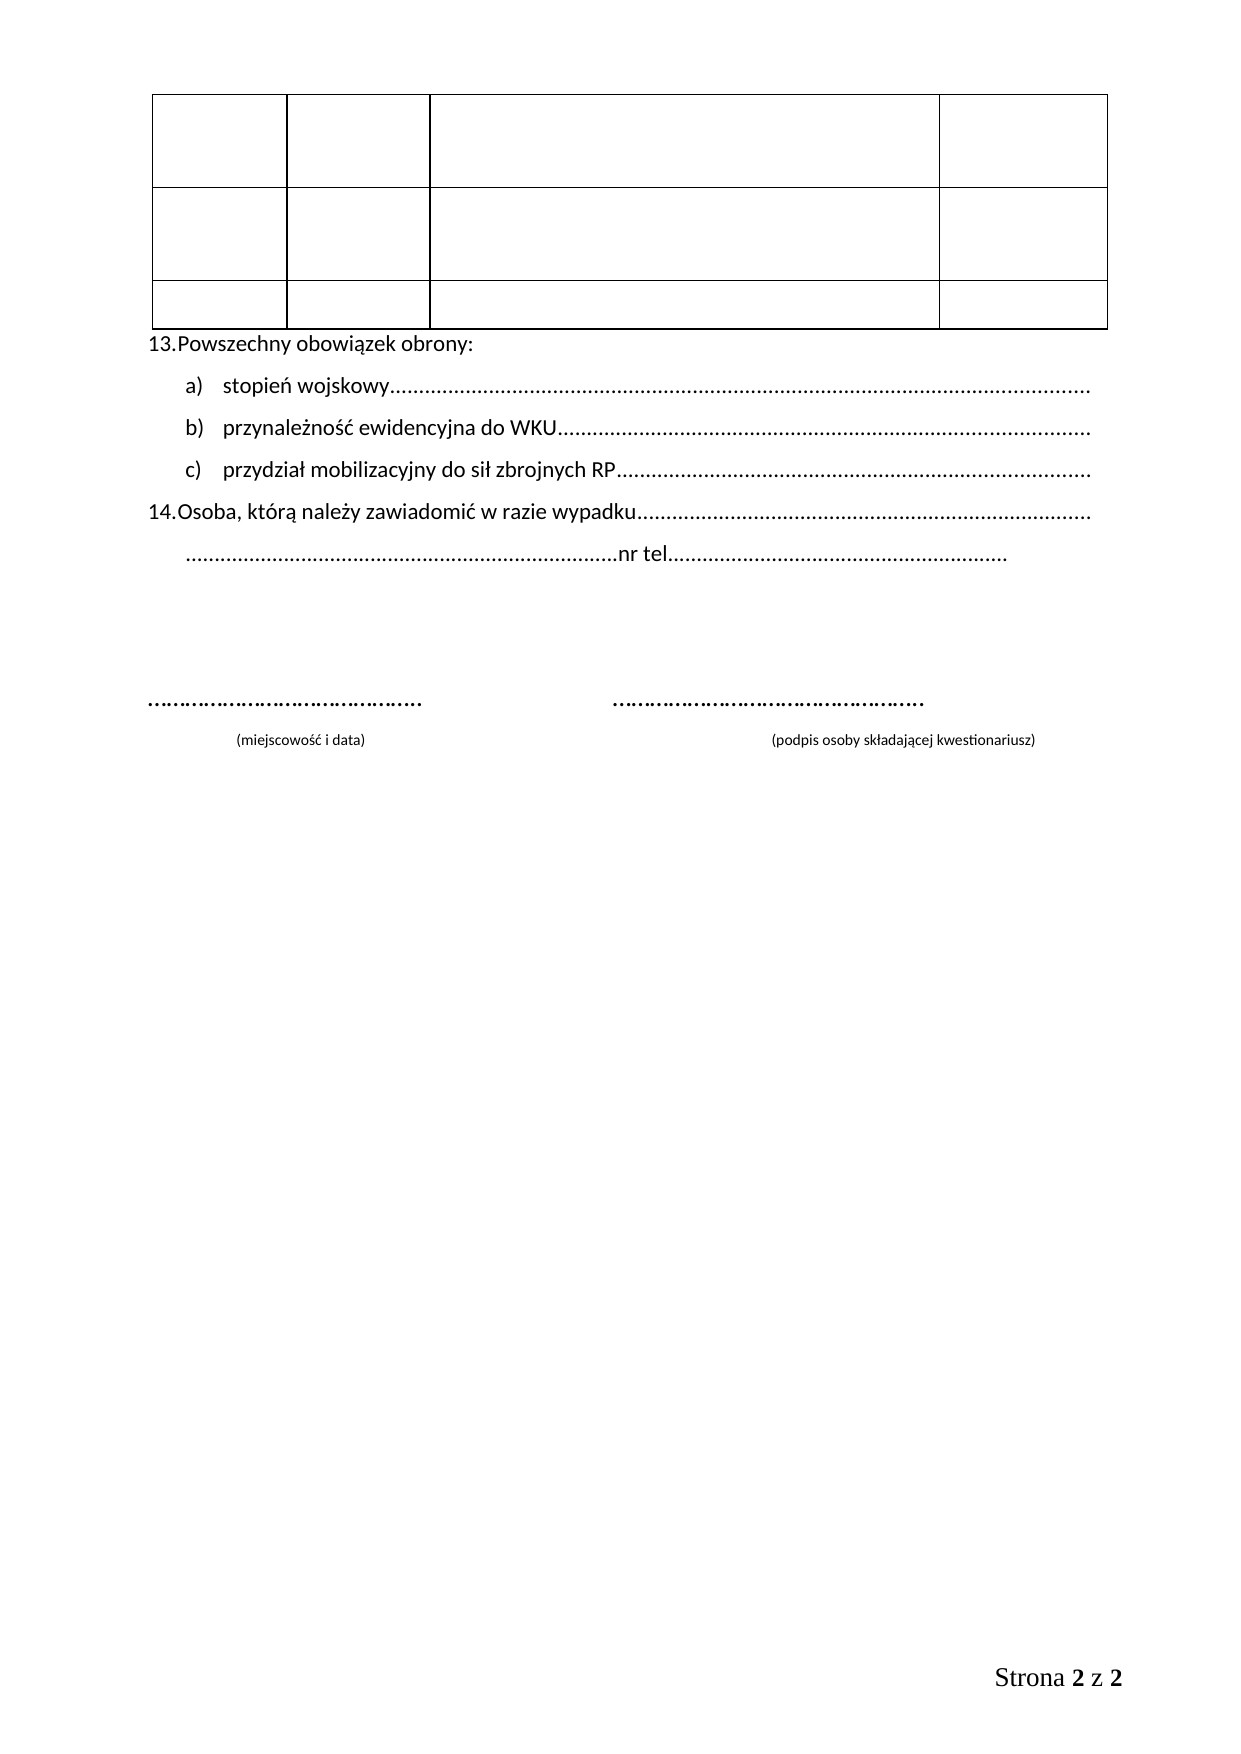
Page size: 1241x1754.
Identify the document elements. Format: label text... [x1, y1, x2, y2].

list przynależność ewidencyjna do WKU [185, 413, 1122, 441]
table_cell [153, 188, 286, 280]
list Powszechny obowiązek obrony: [148, 329, 1122, 357]
list stopień wojskowy [185, 371, 1122, 399]
text ...........................................................................nr tel........................................................... [148, 539, 1122, 567]
text …………………………………….. ………………………………………….. [148, 680, 1122, 713]
list Osoba, którą należy zawiadomić w razie wypadku [148, 497, 1122, 525]
list przydział mobilizacyjny do sił zbrojnych RP [185, 455, 1122, 483]
table_cell [431, 95, 939, 187]
text (miejscowość i data) (podpis osoby składającej kwestionariusz) [148, 730, 1122, 749]
